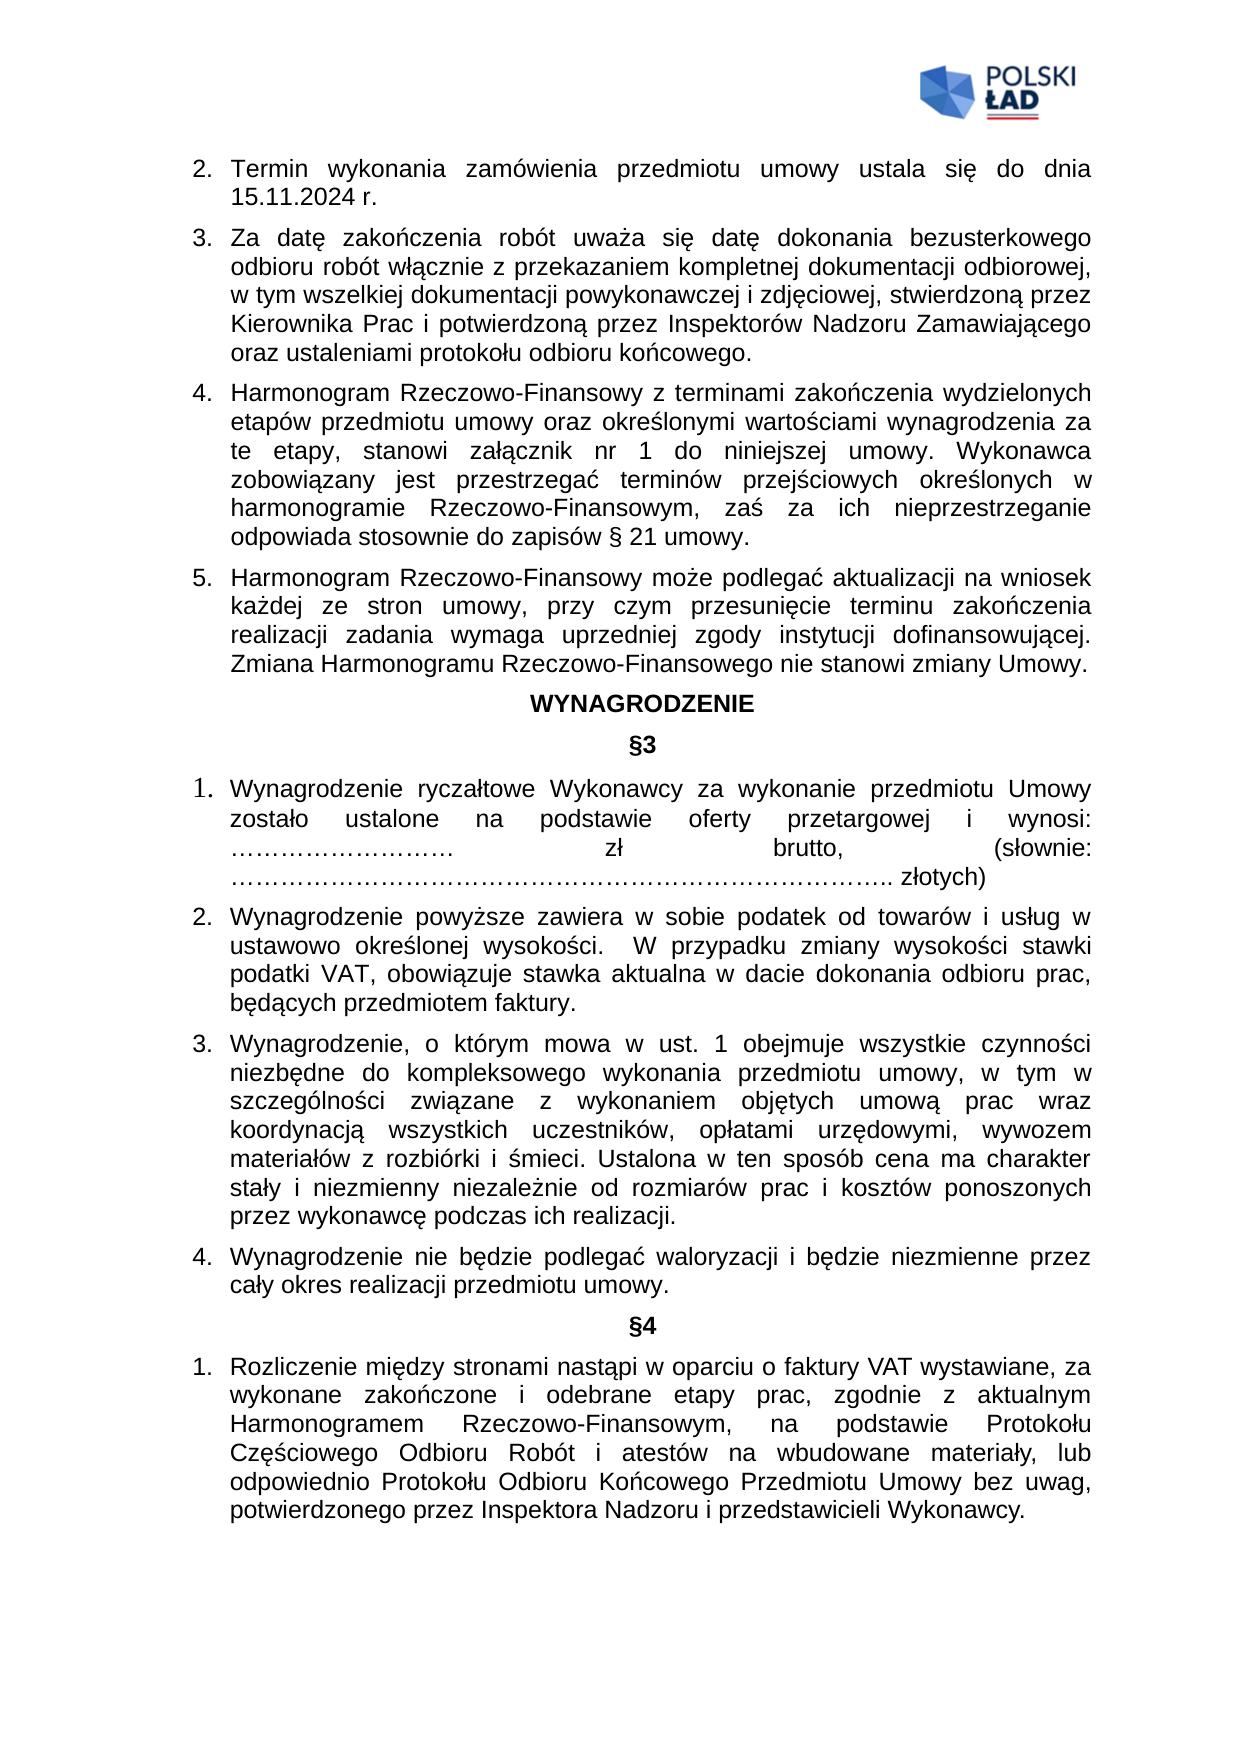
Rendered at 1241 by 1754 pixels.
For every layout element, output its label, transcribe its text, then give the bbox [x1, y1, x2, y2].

list Wynagrodzenie powyższe zawiera w sobie podatek od towarów i usług w ustawowo określonej wysokości. W przypadku zmiany wysokości stawki podatki VAT, obowiązuje stawka aktualna w dacie dokonania odbioru prac, będących przedmiotem faktury. [192, 902, 1093, 1017]
picture [890, 25, 1093, 141]
list Rozliczenie między stronami nastąpi w oparciu o faktury VAT wystawiane, za wykonane zakończone i odebrane etapy prac, zgodnie z aktualnym Harmonogramem Rzeczowo-Finansowym, na podstawie Protokołu Częściowego Odbioru Robót i atestów na wbudowane materiały, lub odpowiednio Protokołu Odbioru Końcowego Przedmiotu Umowy bez uwag, potwierdzonego przez Inspektora Nadzoru i przedstawicieli Wykonawcy. [192, 1352, 1093, 1524]
text §3 [192, 730, 1093, 759]
text WYNAGRODZENIE [192, 689, 1093, 718]
list Termin wykonania zamówienia przedmiotu umowy ustala się do dnia 15.11.2024 r. [192, 153, 1093, 211]
list Wynagrodzenie, o którym mowa w ust. 1 obejmuje wszystkie czynności niezbędne do kompleksowego wykonania przedmiotu umowy, w tym w szczególności związane z wykonaniem objętych umową prac wraz koordynacją wszystkich uczestników, opłatami urzędowymi, wywozem materiałów z rozbiórki i śmieci. Ustalona w ten sposób cena ma charakter stały i niezmienny niezależnie od rozmiarów prac i kosztów ponoszonych przez wykonawcę podczas ich realizacji. [192, 1029, 1093, 1230]
list Wynagrodzenie nie będzie podlegać waloryzacji i będzie niezmienne przez cały okres realizacji przedmiotu umowy. [192, 1242, 1093, 1299]
list Za datę zakończenia robót uważa się datę dokonania bezusterkowego odbioru robót włącznie z przekazaniem kompletnej dokumentacji odbiorowej, w tym wszelkiej dokumentacji powykonawczej i zdjęciowej, stwierdzoną przez Kierownika Prac i potwierdzoną przez Inspektorów Nadzoru Zamawiającego oraz ustaleniami protokołu odbioru końcowego. [192, 223, 1093, 367]
list Harmonogram Rzeczowo-Finansowy może podlegać aktualizacji na wniosek każdej ze stron umowy, przy czym przesunięcie terminu zakończenia realizacji zadania wymaga uprzedniej zgody instytucji dofinansowującej. Zmiana Harmonogramu Rzeczowo-Finansowego nie stanowi zmiany Umowy. [192, 563, 1093, 678]
list Harmonogram Rzeczowo-Finansowy z terminami zakończenia wydzielonych etapów przedmiotu umowy oraz określonymi wartościami wynagrodzenia za te etapy, stanowi załącznik nr 1 do niniejszej umowy. Wykonawca zobowiązany jest przestrzegać terminów przejściowych określonych w harmonogramie Rzeczowo-Finansowym, zaś za ich nieprzestrzeganie odpowiada stosownie do zapisów § 21 umowy. [192, 378, 1093, 551]
text §4 [192, 1311, 1093, 1340]
list Wynagrodzenie ryczałtowe Wykonawcy za wykonanie przedmiotu Umowy zostało ustalone na podstawie oferty przetargowej i wynosi: ……………………… zł brutto, (słownie: …………………………………………………………………….. złotych) [192, 770, 1093, 890]
